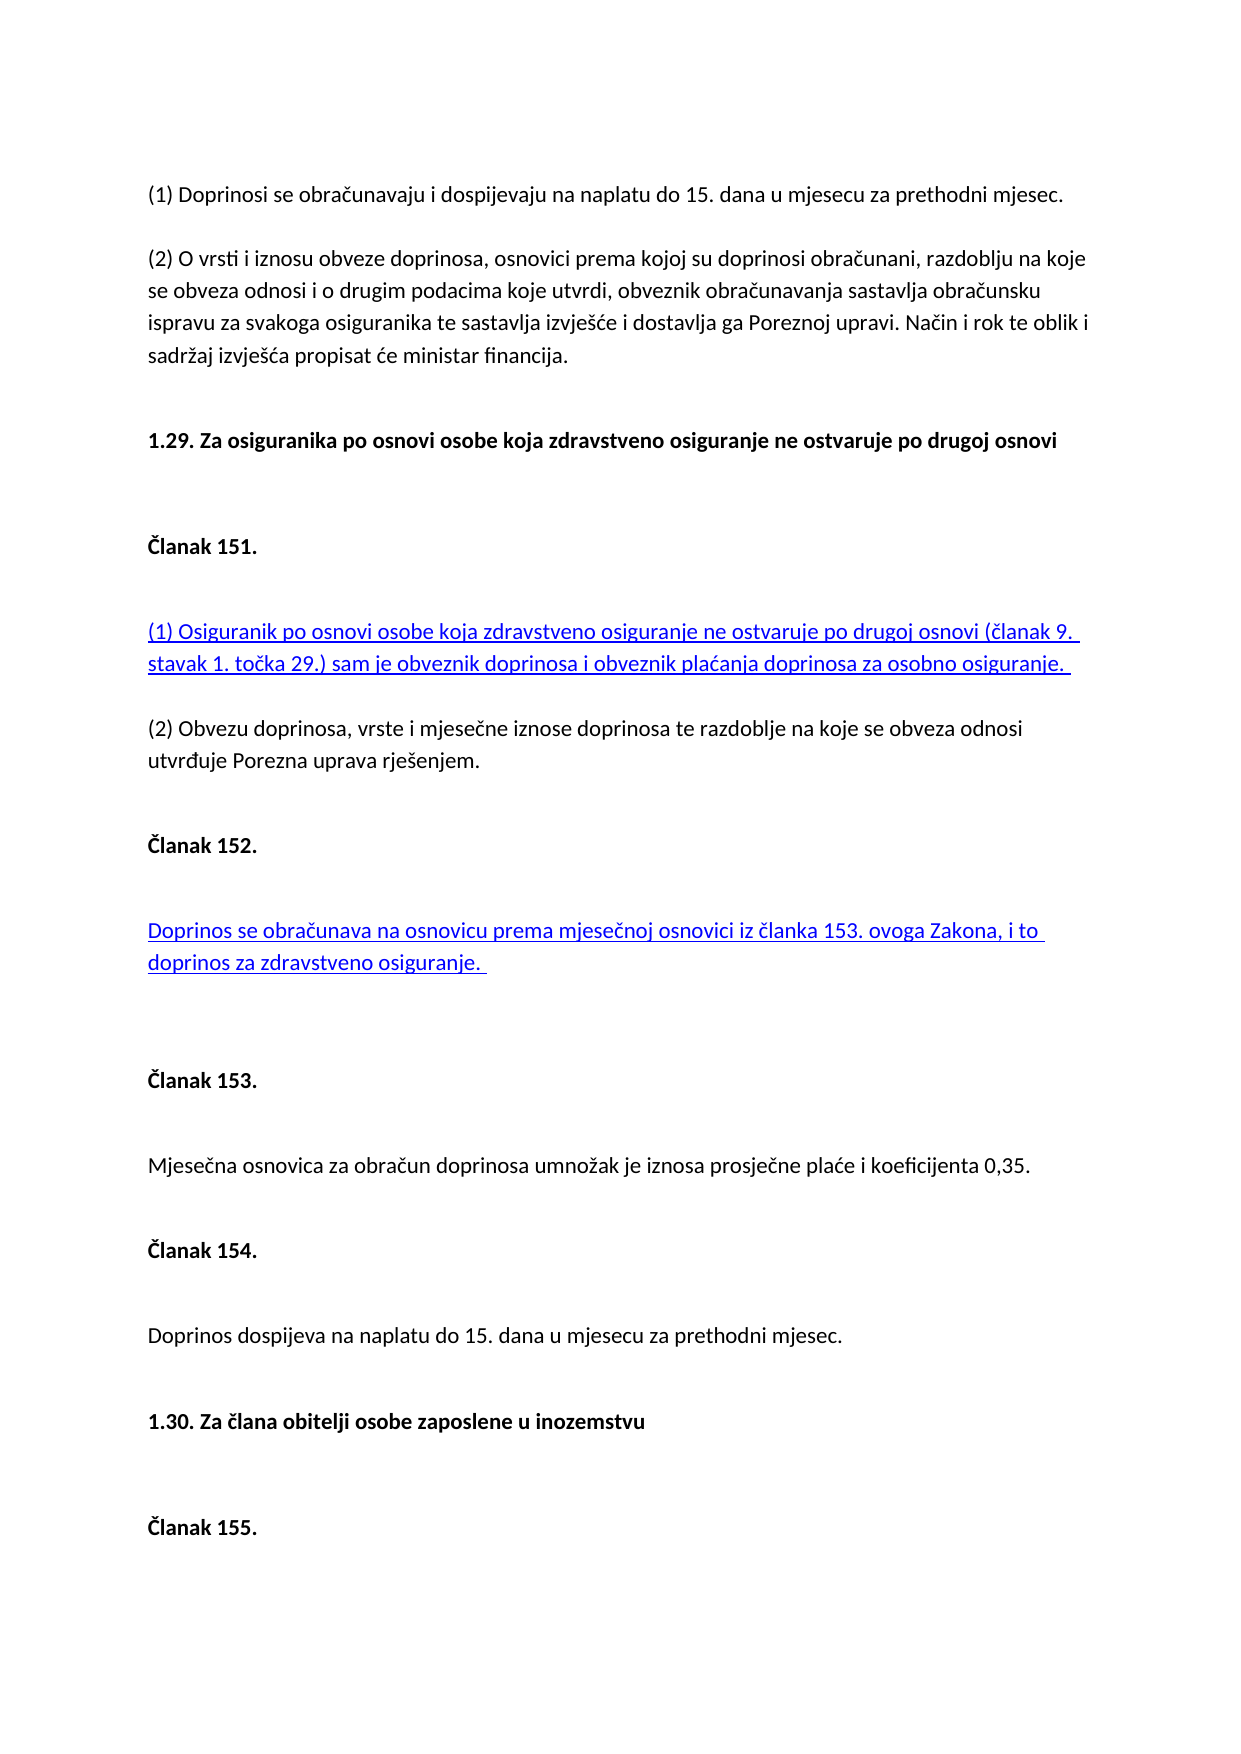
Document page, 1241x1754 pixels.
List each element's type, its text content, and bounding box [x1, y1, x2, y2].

text 1.30. Za člana obitelji osobe zaposlene u inozemstvu [148, 1407, 1093, 1435]
text Doprinos dospijeva na naplatu do 15. dana u mjesecu za prethodni mjesec. [148, 1289, 1093, 1382]
text (1) Osiguranik po osnovi osobe koja zdravstveno osiguranje ne ostvaruje po drugoj osnovi (članak 9. stavak 1. točka 29.) sam je obveznik doprinosa i obveznik plaćanja doprinosa za osobno osiguranje. (2) Obvezu doprinosa, vrste i mjesečne iznose doprinosa te razdoblje na koje se obveza odnosi utvrđuje Porezna uprava rješenjem. [148, 585, 1093, 806]
text Mjesečna osnovica za obračun doprinosa umnožak je iznosa prosječne plaće i koeficijenta 0,35. [148, 1119, 1093, 1211]
text Članak 154. [148, 1236, 1093, 1264]
text Članak 151. [148, 532, 1093, 560]
text Članak 155. [148, 1513, 1093, 1541]
text 1.29. Za osiguranika po osnovi osobe koja zdravstveno osiguranje ne ostvaruje po drugoj osnovi [148, 426, 1093, 454]
text Članak 152. [148, 831, 1093, 859]
text Članak 153. [148, 1066, 1093, 1094]
text Doprinos se obračunava na osnovicu prema mjesečnoj osnovici iz članka 153. ovoga Zakona, i to doprinos za zdravstveno osiguranje. [148, 884, 1093, 1041]
text (1) Doprinosi se obračunavaju i dospijevaju na naplatu do 15. dana u mjesecu za prethodni mjesec. (2) O vrsti i iznosu obveze doprinosa, osnovici prema kojoj su doprinosi obračunani, razdoblju na koje se obveza odnosi i o drugim podacima koje utvrdi, obveznik obračunavanja sastavlja obračunsku ispravu za svakoga osiguranika te sastavlja izvješće i dostavlja ga Poreznoj upravi. Način i rok te oblik i sadržaj izvješća propisat će ministar financija. [148, 148, 1093, 401]
